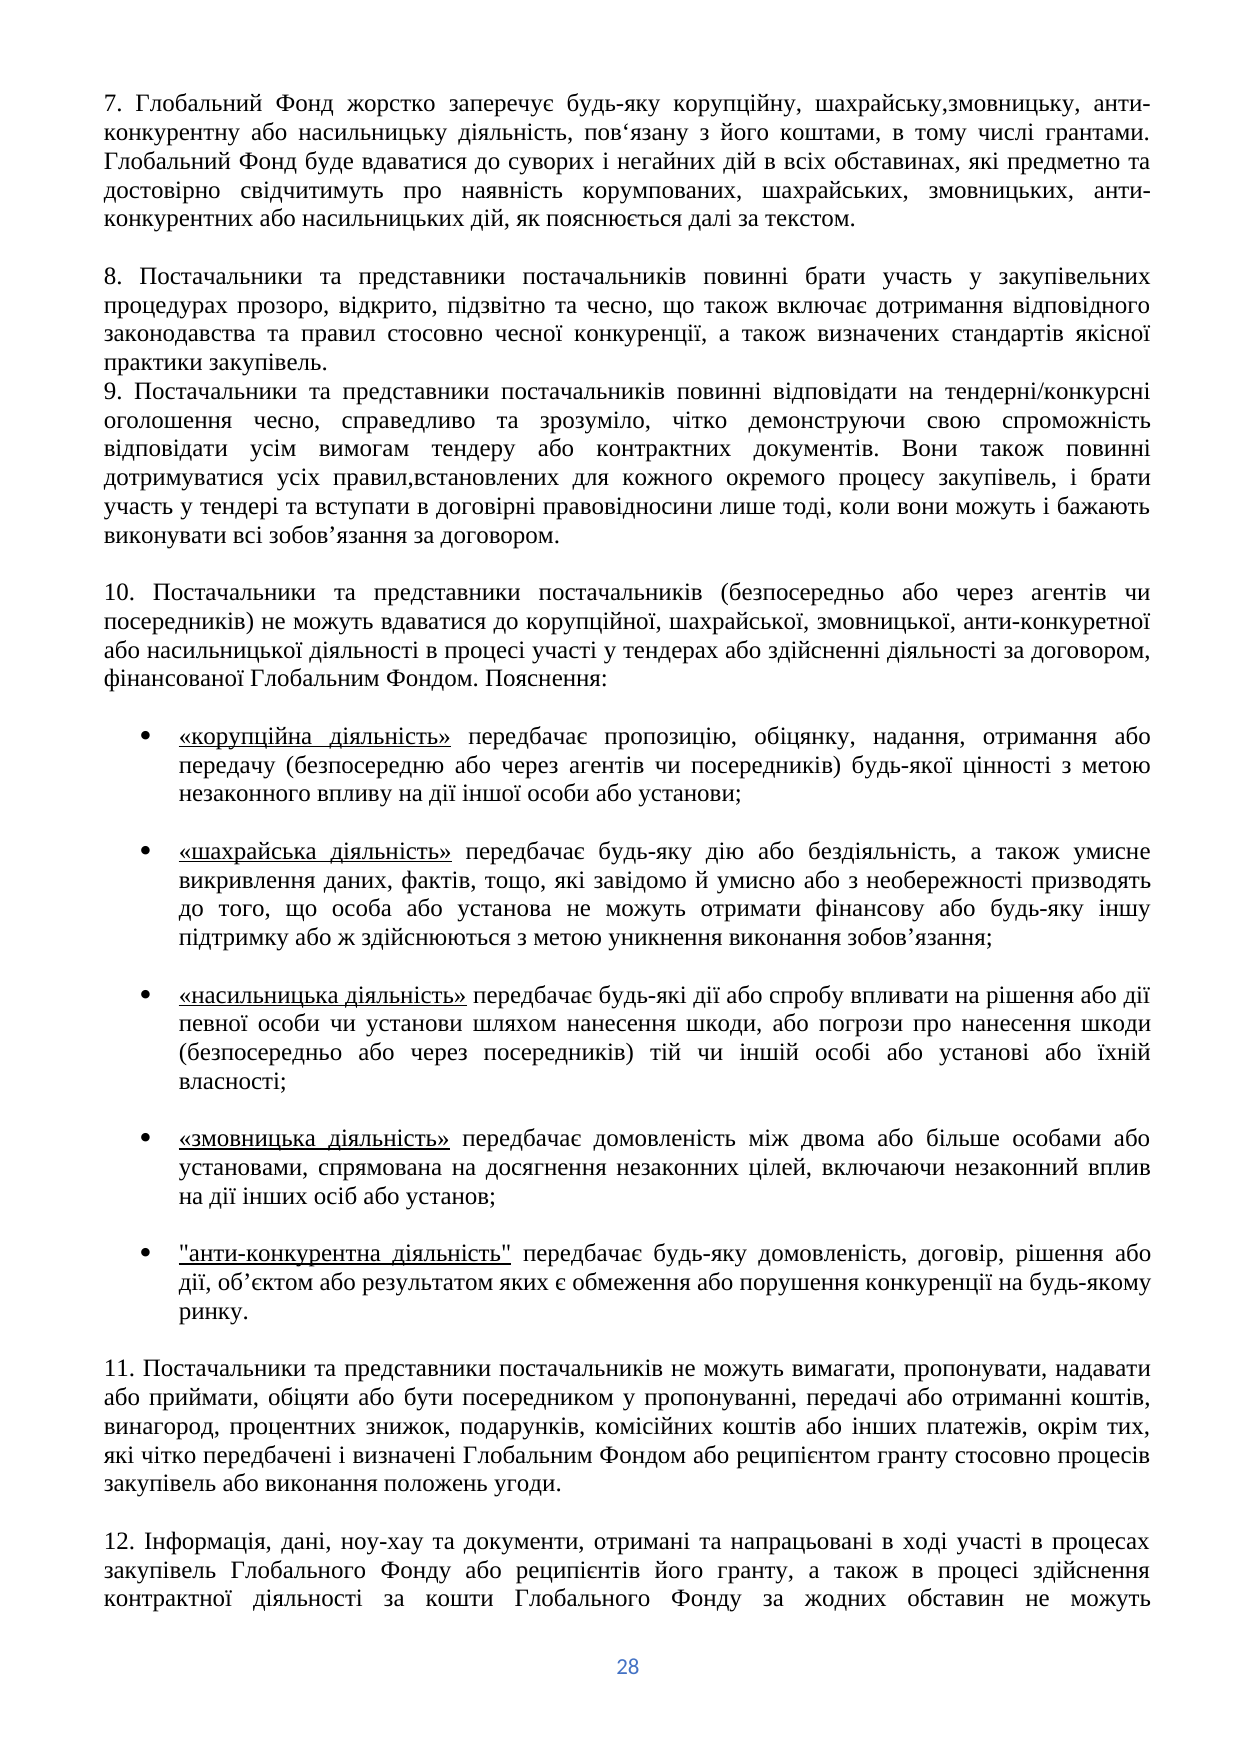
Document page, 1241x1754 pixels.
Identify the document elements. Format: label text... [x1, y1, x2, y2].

list «насильницька діяльність» передбачає будь-які дії або спробу впливати на рішення або дії певної особи чи установи шляхом нанесення шкоди, або погрози про нанесення шкоди (безпосередньо або через посередників) тій чи іншій особі або установі або їхній власності; [141, 980, 1152, 1095]
list «корупційна діяльність» передбачає пропозицію, обіцянку, надання, отримання або передачу (безпосередню або через агентів чи посередників) будь-якої цінності з метою незаконного впливу на дії іншої особи або установи; [141, 721, 1152, 807]
list «шахрайська діяльність» передбачає будь-яку дію або бездіяльність, а також умисне викривлення даних, фактів, тощо, які завідомо й умисно або з необережності призводять до того, що особа або установа не можуть отримати фінансову або будь-яку іншу підтримку або ж здійснюються з метою уникнення виконання зобов’язання; [141, 836, 1152, 951]
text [103, 1526, 1152, 1612]
text 10. Постачальники та представники постачальників (безпосередньо або через агентів чи посередників) не можуть вдаватися до корупційної, шахрайської, змовницької, анти-конкуретної або насильницької діяльності в процесі участі у тендерах або здійсненні діяльності за договором, фінансованої Глобальним Фондом. Пояснення: [103, 577, 1152, 692]
text 8. Постачальники та представники постачальників повинні брати участь у закупівельних процедурах прозоро, відкрито, підзвітно та чесно, що також включає дотримання відповідного законодавства та правил стосовно чесної конкуренції, а також визначених стандартів якісної практики закупівель. [103, 261, 1152, 376]
text 7. Глобальний Фонд жорстко заперечує будь-яку корупційну, шахрайську,змовницьку, анти-конкурентну або насильницьку діяльність, пов‘язану з його коштами, в тому числі грантами. Глобальний Фонд буде вдаватися до суворих і негайних дій в всіх обставинах, які предметно та достовірно свідчитимуть про наявність корумпованих, шахрайських, змовницьких, анти-конкурентних або насильницьких дій, як пояснюється далі за текстом. [103, 88, 1152, 232]
text 9. Постачальники та представники постачальників повинні відповідати на тендерні/конкурсні оголошення чесно, справедливо та зрозуміло, чітко демонструючи свою спроможність відповідати усім вимогам тендеру або контрактних документів. Вони також повинні дотримуватися усіх правил,встановлених для кожного окремого процесу закупівель, і брати участь у тендері та вступати в договірні правовідносини лише тоді, коли вони можуть і бажають виконувати всі зобов’язання за договором. [103, 376, 1152, 548]
text 11. Постачальники та представники постачальників не можуть вимагати, пропонувати, надавати або приймати, обіцяти або бути посередником у пропонуванні, передачі або отриманні коштів, винагород, процентних знижок, подарунків, комісійних коштів або інших платежів, окрім тих, які чітко передбачені і визначені Глобальним Фондом або реципієнтом гранту стосовно процесів закупівель або виконання положень угоди. [103, 1353, 1152, 1497]
list «змовницька діяльність» передбачає домовленість між двома або більше особами або установами, спрямована на досягнення незаконних цілей, включаючи незаконний вплив на дії інших осіб або установ; [141, 1123, 1152, 1210]
list "анти-конкурентна діяльність" передбачає будь-яку домовленість, договір, рішення або дії, об’єктом або результатом яких є обмеження або порушення конкуренції на будь-якому ринку. [141, 1238, 1152, 1325]
